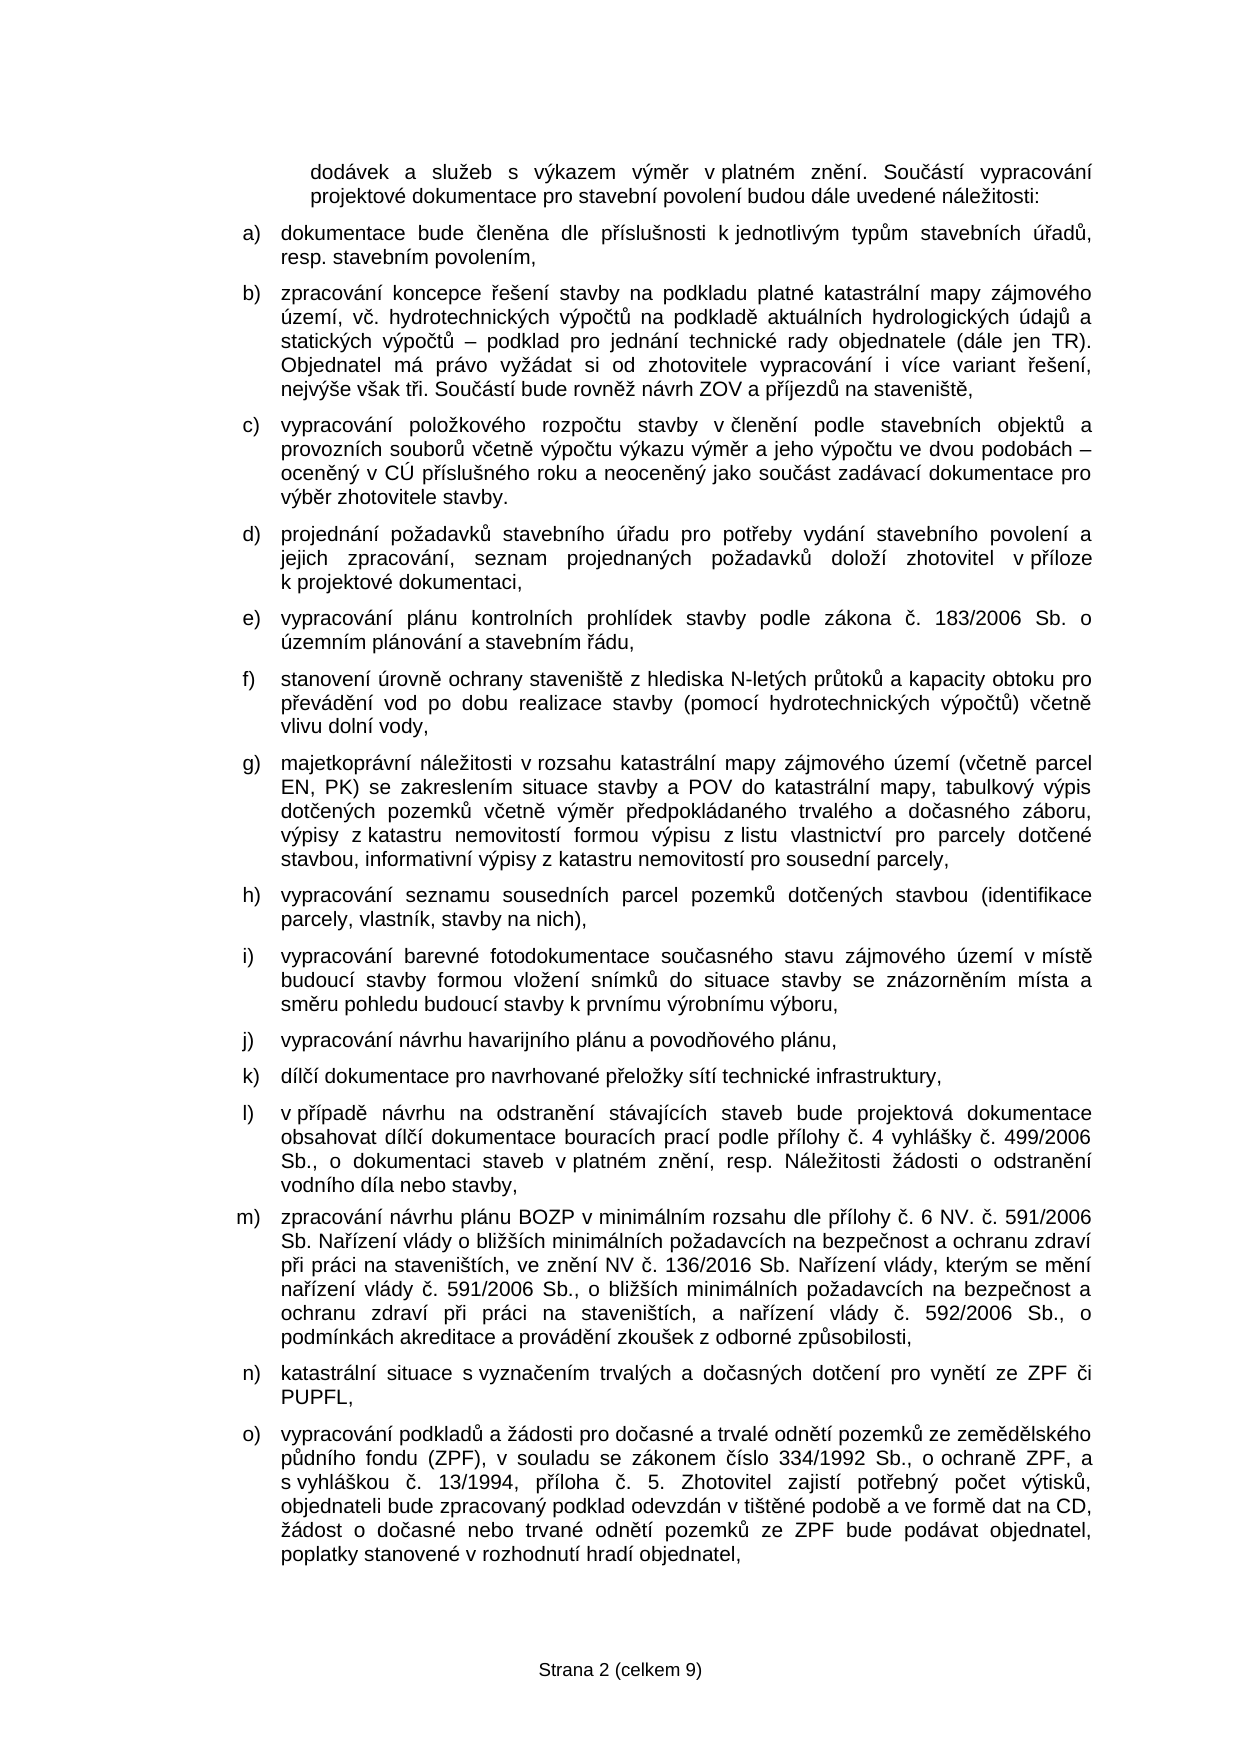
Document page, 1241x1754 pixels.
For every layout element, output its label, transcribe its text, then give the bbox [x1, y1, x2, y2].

list v případě návrhu na odstranění stávajících staveb bude projektová dokumentace obsahovat dílčí dokumentace bouracích prací podle přílohy č. 4 vyhlášky č. 499/2006 Sb., o dokumentaci staveb v platném znění, resp. Náležitosti žádosti o odstranění vodního díla nebo stavby, [242, 1101, 1093, 1197]
list vypracování seznamu sousedních parcel pozemků dotčených stavbou (identifikace parcely, vlastník, stavby na nich), [242, 883, 1093, 931]
list vypracování plánu kontrolních prohlídek stavby podle zákona č. 183/2006 Sb. o územním plánování a stavebním řádu, [242, 606, 1093, 654]
list zpracování návrhu plánu BOZP v minimálním rozsahu dle přílohy č. 6 NV. č. 591/2006 Sb. Nařízení vlády o bližších minimálních požadavcích na bezpečnost a ochranu zdraví při práci na staveništích, ve znění NV č. 136/2016 Sb. Nařízení vlády, kterým se mění nařízení vlády č. 591/2006 Sb., o bližších minimálních požadavcích na bezpečnost a ochranu zdraví při práci na staveništích, a nařízení vlády č. 592/2006 Sb., o podmínkách akreditace a provádění zkoušek z odborné způsobilosti, [236, 1205, 1093, 1349]
list dokumentace bude členěna dle příslušnosti k jednotlivým typům stavebních úřadů, resp. stavebním povolením, [242, 221, 1093, 268]
list vypracování návrhu havarijního plánu a povodňového plánu, [242, 1028, 1093, 1052]
list stanovení úrovně ochrany staveniště z hlediska N-letých průtoků a kapacity obtoku pro převádění vod po dobu realizace stavby (pomocí hydrotechnických výpočtů) včetně vlivu dolní vody, [242, 666, 1093, 738]
list dílčí dokumentace pro navrhované přeložky sítí technické infrastruktury, [242, 1064, 1093, 1088]
list projednání požadavků stavebního úřadu pro potřeby vydání stavebního povolení a jejich zpracování, seznam projednaných požadavků doloží zhotovitel v příloze k projektové dokumentaci, [242, 522, 1093, 593]
list vypracování podkladů a žádosti pro dočasné a trvalé odnětí pozemků ze zemědělského půdního fondu (ZPF), v souladu se zákonem číslo 334/1992 Sb., o ochraně ZPF, a s vyhláškou č. 13/1994, příloha č. 5. Zhotovitel zajistí potřebný počet výtisků, objednateli bude zpracovaný podklad odevzdán v tištěné podobě a ve formě dat na CD, žádost o dočasné nebo trvané odnětí pozemků ze ZPF bude podávat objednatel, poplatky stanovené v rozhodnutí hradí objednatel, [242, 1422, 1093, 1565]
list katastrální situace s vyznačením trvalých a dočasných dotčení pro vynětí ze ZPF či PUPFL, [242, 1361, 1093, 1409]
list zpracování koncepce řešení stavby na podkladu platné katastrální mapy zájmového území, vč. hydrotechnických výpočtů na podkladě aktuálních hydrologických údajů a statických výpočtů – podklad pro jednání technické rady objednatele (dále jen TR). Objednatel má právo vyžádat si od zhotovitele vypracování i více variant řešení, nejvýše však tři. Součástí bude rovněž návrh ZOV a příjezdů na staveniště, [242, 281, 1093, 401]
list vypracování položkového rozpočtu stavby v členění podle stavebních objektů a provozních souborů včetně výpočtu výkazu výměr a jeho výpočtu ve dvou podobách – oceněný v CÚ příslušného roku a neoceněný jako součást zadávací dokumentace pro výběr zhotovitele stavby. [242, 413, 1093, 509]
list majetkoprávní náležitosti v rozsahu katastrální mapy zájmového území (včetně parcel EN, PK) se zakreslením situace stavby a POV do katastrální mapy, tabulkový výpis dotčených pozemků včetně výměr předpokládaného trvalého a dočasného záboru, výpisy z katastru nemovitostí formou výpisu z listu vlastnictví pro parcely dotčené stavbou, informativní výpisy z katastru nemovitostí pro sousední parcely, [242, 751, 1093, 871]
list vypracování barevné fotodokumentace současného stavu zájmového území v místě budoucí stavby formou vložení snímků do situace stavby se znázorněním místa a směru pohledu budoucí stavby k prvnímu výrobnímu výboru, [242, 943, 1093, 1015]
text dodávek a služeb s výkazem výměr v platném znění. Součástí vypracování projektové dokumentace pro stavební povolení budou dále uvedené náležitosti: [310, 160, 1093, 208]
